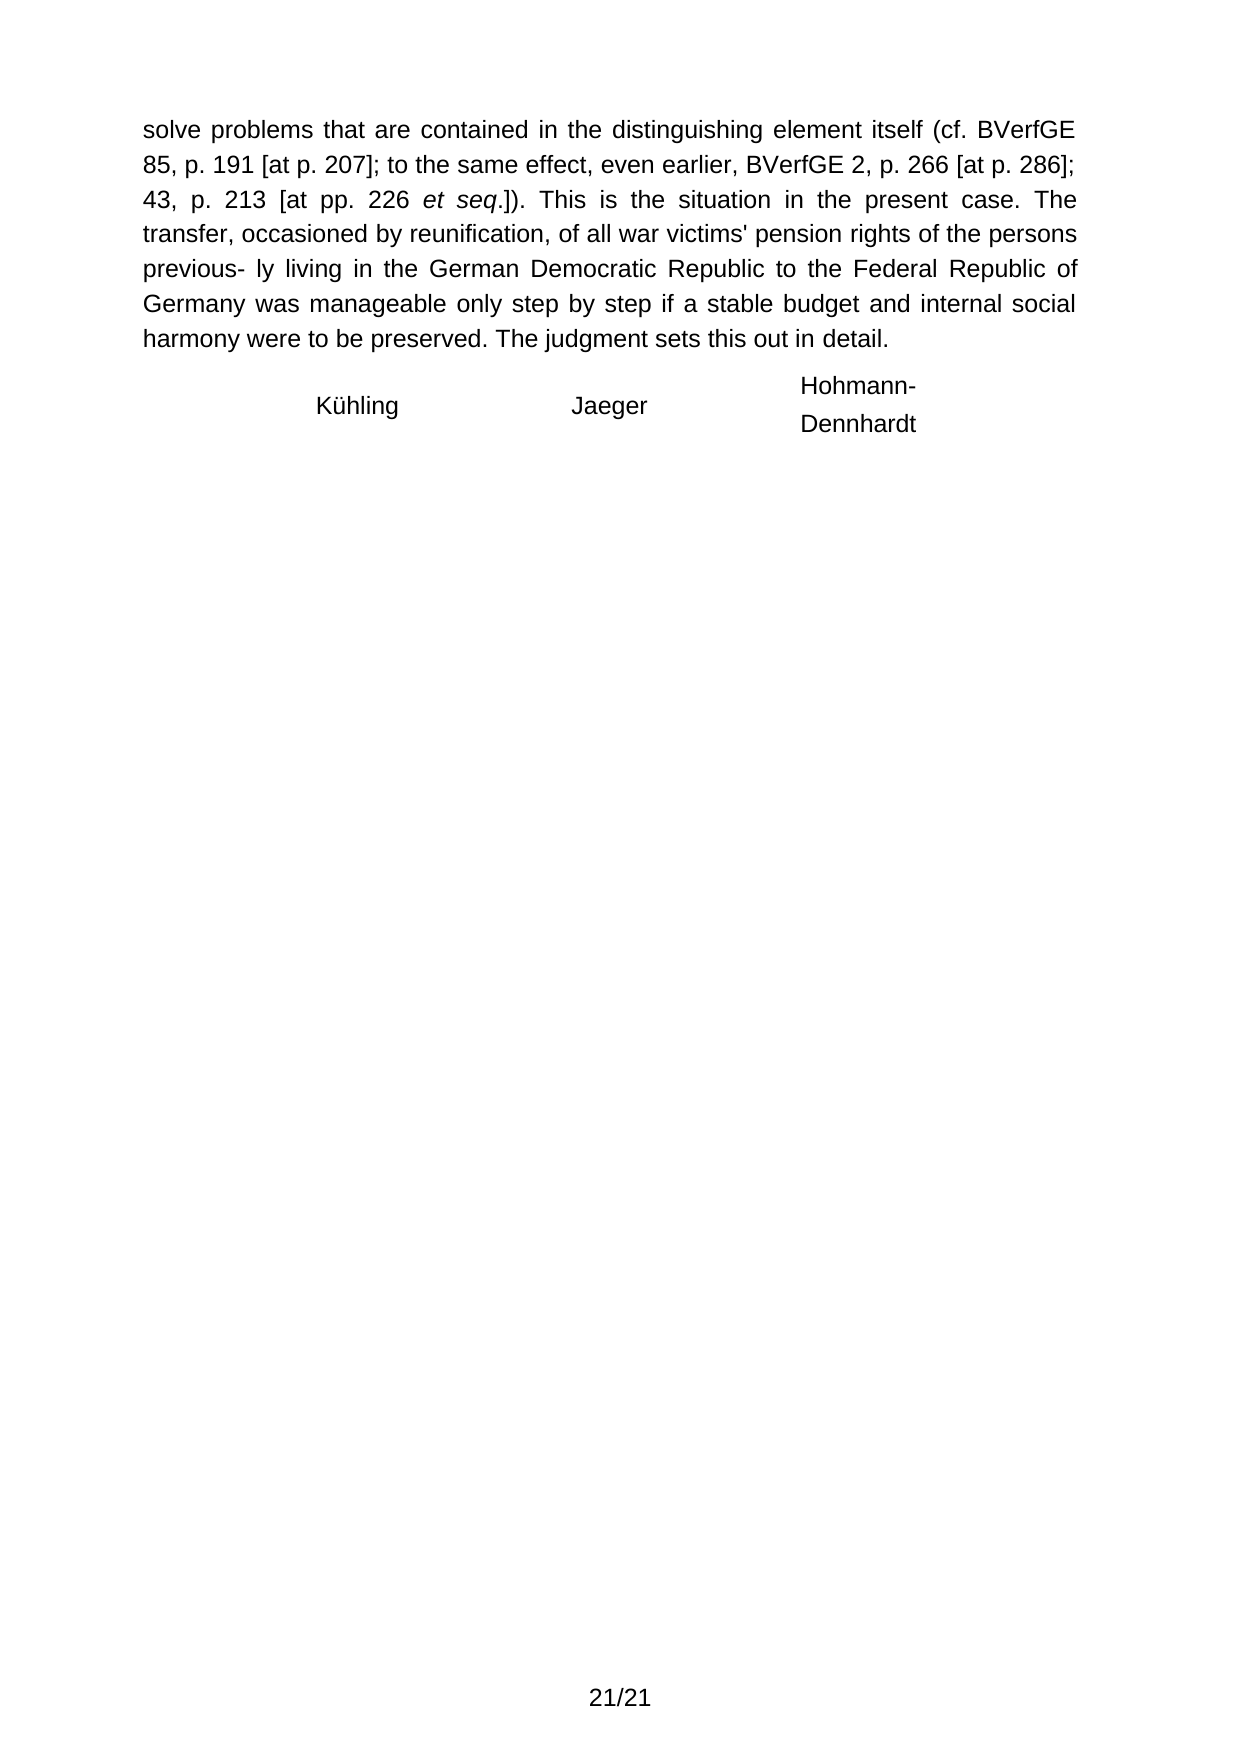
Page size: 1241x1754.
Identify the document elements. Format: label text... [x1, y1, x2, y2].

text Kühling Jaeger Hohmann- Dennhardt [316, 391, 918, 438]
text solve problems that are contained in the distinguishing element itself (cf. BVerfGE 85, p. 191 [at p. 207]; to the same effect, even earlier, BVerfGE 2, p. 266 [at p. 286]; 43, p. 213 [at pp. 226 et seq.]). This is the situation in the present case. The transfer, occasioned by reunification, of all war victims' pension rights of the persons previous- ly living in the German Democratic Republic to the Federal Republic of Germany was manageable only step by step if a stable budget and internal social harmony were to be preserved. The judgment sets this out in detail. [143, 115, 1077, 352]
